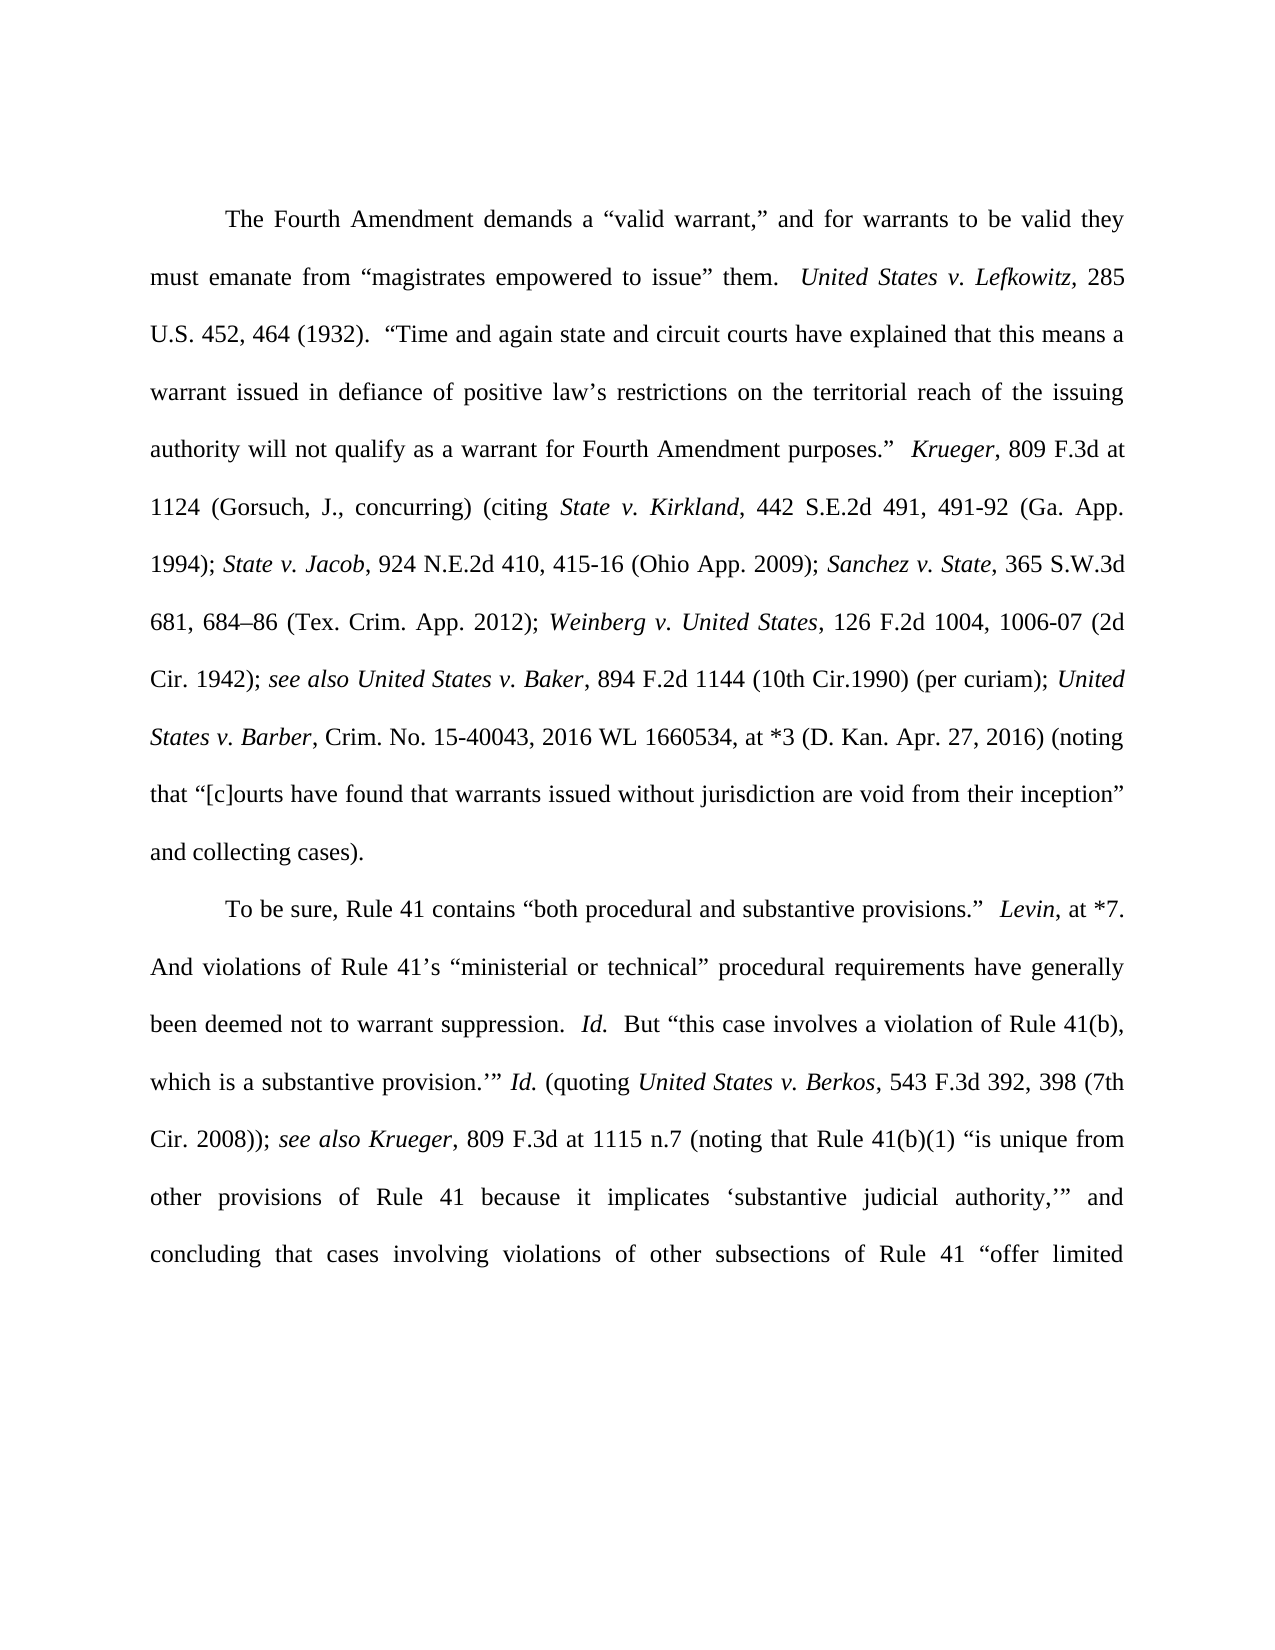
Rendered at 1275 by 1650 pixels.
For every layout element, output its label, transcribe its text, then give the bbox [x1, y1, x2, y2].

text The Fourth Amendment demands a “valid warrant,” and for warrants to be valid they must emanate from “magistrates empowered to issue” them. United States v. Lefkowitz, 285 U.S. 452, 464 (1932). “Time and again state and circuit courts have explained that this means a warrant issued in defiance of positive law’s restrictions on the territorial reach of the issuing authority will not qualify as a warrant for Fourth Amendment purposes.” Krueger, 809 F.3d at 1124 (Gorsuch, J., concurring) (citing State v. Kirkland, 442 S.E.2d 491, 491-92 (Ga. App. 1994); State v. Jacob, 924 N.E.2d 410, 415-16 (Ohio App. 2009); Sanchez v. State, 365 S.W.3d 681, 684–86 (Tex. Crim. App. 2012); Weinberg v. United States, 126 F.2d 1004, 1006-07 (2d Cir. 1942); see also United States v. Baker, 894 F.2d 1144 (10th Cir.1990) (per curiam); United States v. Barber, Crim. No. 15-40043, 2016 WL 1660534, at *3 (D. Kan. Apr. 27, 2016) (noting that “[c]ourts have found that warrants issued without jurisdiction are void from their inception” and collecting cases). [150, 204, 1125, 866]
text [150, 894, 1125, 1326]
